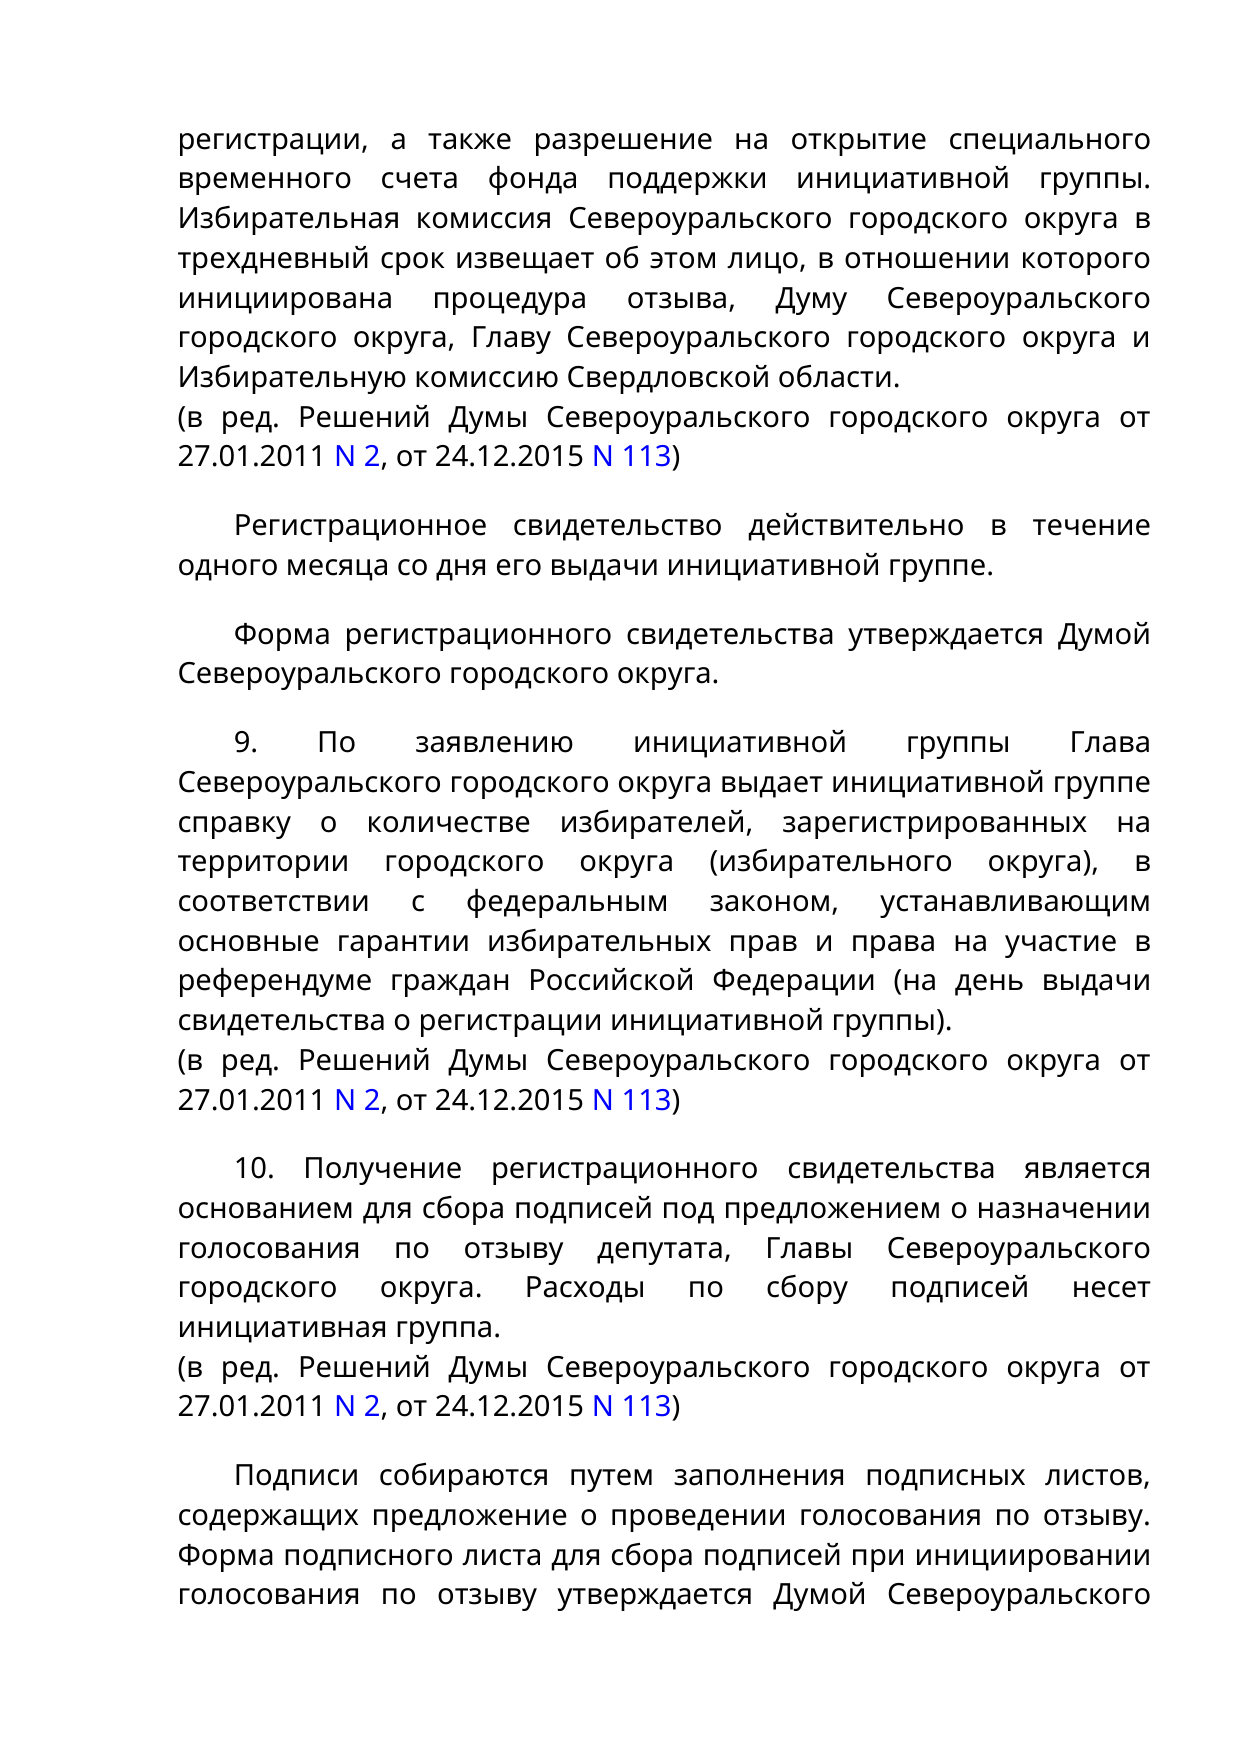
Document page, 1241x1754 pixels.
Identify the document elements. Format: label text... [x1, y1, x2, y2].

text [177, 118, 1152, 396]
text Форма регистрационного свидетельства утверждается Думой Североуральского городского округа. [177, 613, 1152, 692]
text (в ред. Решений Думы Североуральского городского округа от 27.01.2011 N 2, от 24.12.2015 N 113) [177, 396, 1152, 475]
text (в ред. Решений Думы Североуральского городского округа от 27.01.2011 N 2, от 24.12.2015 N 113) [177, 1346, 1152, 1425]
text (в ред. Решений Думы Североуральского городского округа от 27.01.2011 N 2, от 24.12.2015 N 113) [177, 1039, 1152, 1118]
text 9. По заявлению инициативной группы Глава Североуральского городского округа выдает инициативной группе справку о количестве избирателей, зарегистрированных на территории городского округа (избирательного округа), в соответствии с федеральным законом, устанавливающим основные гарантии избирательных прав и права на участие в референдуме граждан Российской Федерации (на день выдачи свидетельства о регистрации инициативной группы). [177, 722, 1152, 1039]
text Регистрационное свидетельство действительно в течение одного месяца со дня его выдачи инициативной группе. [177, 504, 1152, 584]
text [177, 1454, 1152, 1613]
text 10. Получение регистрационного свидетельства является основанием для сбора подписей под предложением о назначении голосования по отзыву депутата, Главы Североуральского городского округа. Расходы по сбору подписей несет инициативная группа. [177, 1148, 1152, 1346]
